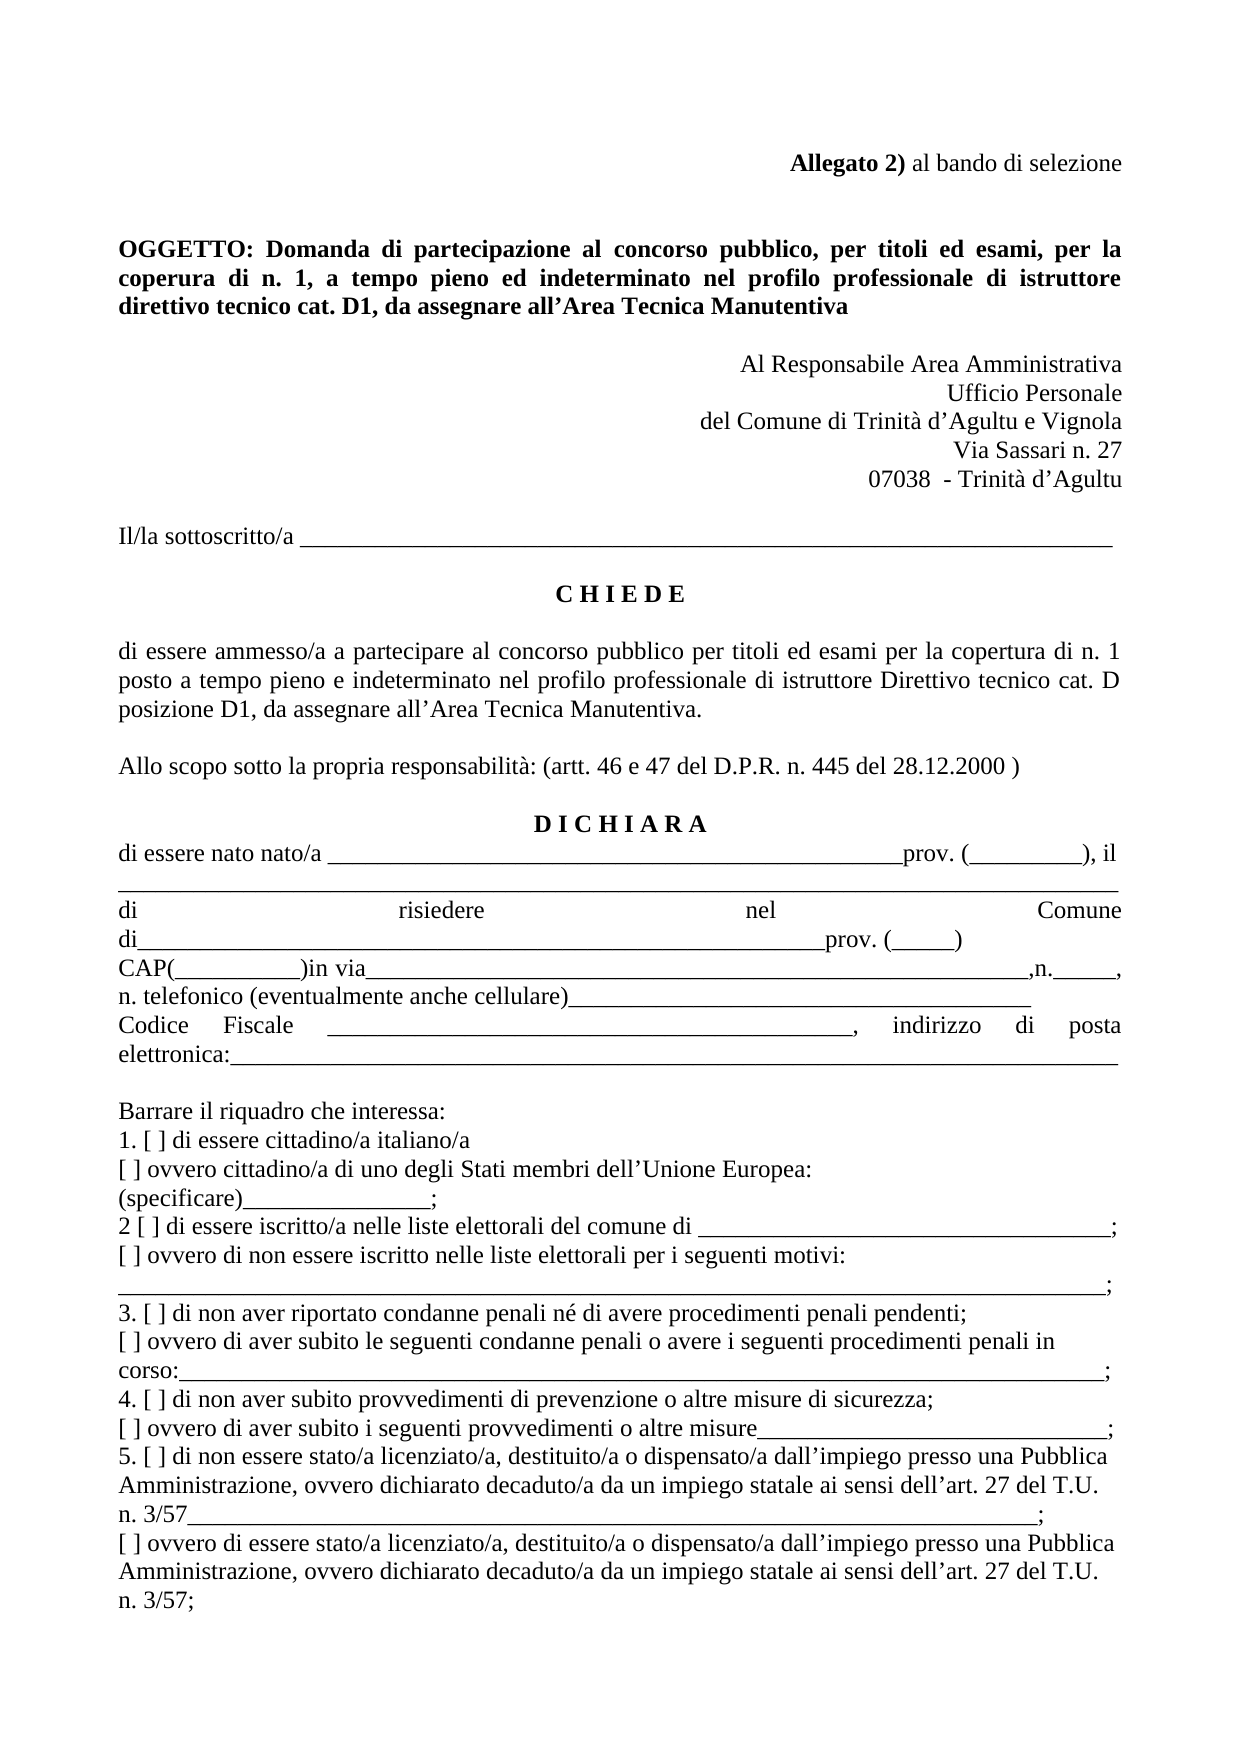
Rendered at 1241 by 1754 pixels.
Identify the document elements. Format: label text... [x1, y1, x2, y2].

text CAP(__________)in via_____________________________________________________,n._____, n. telefonico (eventualmente anche cellulare)_____________________________________ [118, 953, 1122, 1010]
text del Comune di Trinità d’Agultu e Vignola [118, 406, 1122, 435]
text Barrare il riquadro che interessa: [118, 1096, 1122, 1125]
text di essere ammesso/a a partecipare al concorso pubblico per titoli ed esami per la copertura di n. 1 posto a tempo pieno e indeterminato nel profilo professionale di istruttore Direttivo tecnico cat. D posizione D1, da assegnare all’Area Tecnica Manutentiva. [118, 636, 1122, 723]
text di risiedere nel Comune di_______________________________________________________prov. (_____) [118, 895, 1122, 953]
text Via Sassari n. 27 [118, 435, 1122, 464]
text Al Responsabile Area Amministrativa [118, 349, 1122, 378]
text Allo scopo sotto la propria responsabilità: (artt. 46 e 47 del D.P.R. n. 445 del 28.12.2000 ) [118, 751, 1122, 780]
text Ufficio Personale [118, 378, 1122, 406]
text C H I E D E [118, 579, 1122, 608]
text ________________________________________________________________________________ [118, 866, 1122, 895]
text [ ] ovvero di non essere iscritto nelle liste elettorali per i seguenti motivi: [118, 1240, 1122, 1269]
text OGGETTO: Domanda di partecipazione al concorso pubblico, per titoli ed esami, per la coperura di n. 1, a tempo pieno ed indeterminato nel profilo professionale di istruttore direttivo tecnico cat. D1, da assegnare all’Area Tecnica Manutentiva [118, 234, 1122, 320]
text Allegato 2) al bando di selezione [118, 148, 1122, 176]
text 5. [ ] di non essere stato/a licenziato/a, destituito/a o dispensato/a dall’impiego presso una Pubblica Amministrazione, ovvero dichiarato decaduto/a da un impiego statale ai sensi dell’art. 27 del T.U. n. 3/57____________________________________________________________________; [118, 1441, 1122, 1528]
text Codice Fiscale __________________________________________, indirizzo di posta elettronica:_______________________________________________________________________ [118, 1010, 1122, 1068]
text 07038 - Trinità d’Agultu [118, 464, 1122, 493]
text 4. [ ] di non aver subito provvedimenti di prevenzione o altre misure di sicurezza; [118, 1384, 1122, 1413]
text [ ] ovvero di essere stato/a licenziato/a, destituito/a o dispensato/a dall’impiego presso una Pubblica Amministrazione, ovvero dichiarato decaduto/a da un impiego statale ai sensi dell’art. 27 del T.U. n. 3/57; [118, 1528, 1122, 1614]
text 2 [ ] di essere iscritto/a nelle liste elettorali del comune di _________________________________; [118, 1211, 1122, 1240]
text _______________________________________________________________________________; [118, 1269, 1122, 1298]
text D I C H I A R A [118, 809, 1122, 838]
text 1. [ ] di essere cittadino/a italiano/a [118, 1125, 1122, 1154]
text [ ] ovvero di aver subito i seguenti provvedimenti o altre misure____________________________; [118, 1413, 1122, 1441]
text di essere nato nato/a ______________________________________________prov. (_________), il [118, 838, 1122, 866]
text [ ] ovvero cittadino/a di uno degli Stati membri dell’Unione Europea: (specificare)_______________; [118, 1154, 1122, 1211]
text [ ] ovvero di aver subito le seguenti condanne penali o avere i seguenti procedimenti penali in corso:__________________________________________________________________________; [118, 1326, 1122, 1384]
text 3. [ ] di non aver riportato condanne penali né di avere procedimenti penali pendenti; [118, 1298, 1122, 1326]
text Il/la sottoscritto/a _________________________________________________________________ [118, 521, 1122, 550]
